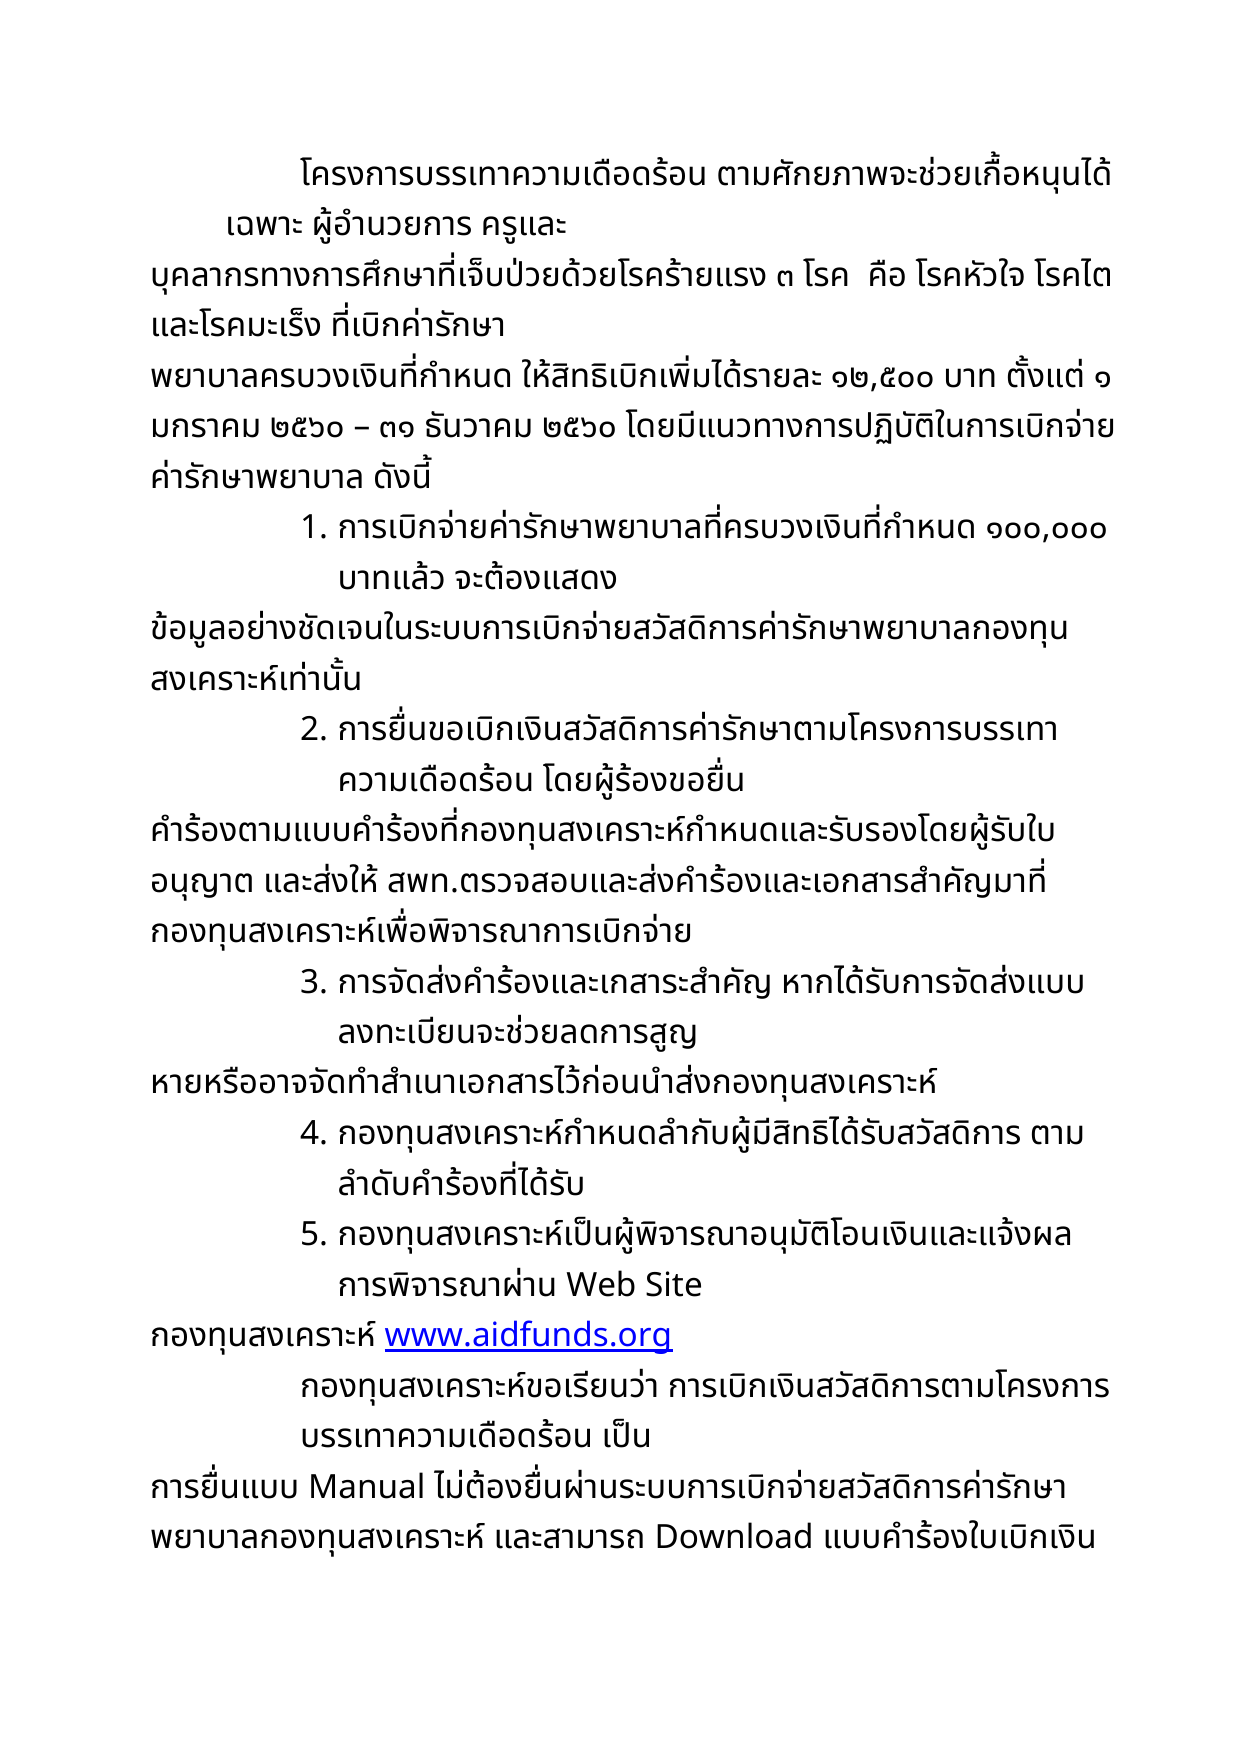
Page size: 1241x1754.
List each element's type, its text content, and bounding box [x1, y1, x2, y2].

list กองทุนสงเคราะห์กำหนดลำกับผู้มีสิทธิได้รับสวัสดิการ ตามลำดับคำร้องที่ได้รับ [300, 1109, 1122, 1210]
text พยาบาลครบวงเงินที่กำหนด ให้สิทธิเบิกเพิ่มได้รายละ ๑๒,๕๐๐ บาท ตั้งแต่ ๑ มกราคม ๒๕๖๐ – ๓๑ ธันวาคม ๒๕๖๐ โดยมีแนวทางการปฏิบัติในการเบิกจ่ายค่ารักษาพยาบาล ดังนี้ [150, 352, 1122, 503]
list กองทุนสงเคราะห์เป็นผู้พิจารณาอนุมัติโอนเงินและแจ้งผลการพิจารณาผ่าน Web Site [300, 1210, 1122, 1311]
text ข้อมูลอย่างชัดเจนในระบบการเบิกจ่ายสวัสดิการค่ารักษาพยาบาลกองทุนสงเคราะห์เท่านั้น [150, 604, 1122, 705]
text กองทุนสงเคราะห์ขอเรียนว่า การเบิกเงินสวัสดิการตามโครงการบรรเทาความเดือดร้อน เป็น [300, 1362, 1122, 1463]
text บุคลากรทางการศึกษาที่เจ็บป่วยด้วยโรคร้ายแรง ๓ โรค คือ โรคหัวใจ โรคไต และโรคมะเร็ง ที่เบิกค่ารักษา [150, 251, 1122, 352]
text โครงการบรรเทาความเดือดร้อน ตามศักยภาพจะช่วยเกื้อหนุนได้เฉพาะ ผู้อำนวยการ ครูและ [225, 150, 1122, 251]
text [150, 1463, 1122, 1564]
list การเบิกจ่ายค่ารักษาพยาบาลที่ครบวงเงินที่กำหนด ๑๐๐,๐๐๐ บาทแล้ว จะต้องแสดง [300, 503, 1122, 604]
text หายหรืออาจจัดทำสำเนาเอกสารไว้ก่อนนำส่งกองทุนสงเคราะห์ [150, 1058, 1122, 1109]
text กองทุนสงเคราะห์ www.aidfunds.org [150, 1311, 1122, 1362]
list การยื่นขอเบิกเงินสวัสดิการค่ารักษาตามโครงการบรรเทาความเดือดร้อน โดยผู้ร้องขอยื่น [300, 705, 1122, 806]
text คำร้องตามแบบคำร้องที่กองทุนสงเคราะห์กำหนดและรับรองโดยผู้รับใบอนุญาต และส่งให้ สพท.ตรวจสอบและส่งคำร้องและเอกสารสำคัญมาที่กองทุนสงเคราะห์เพื่อพิจารณาการเบิกจ่าย [150, 806, 1122, 957]
list การจัดส่งคำร้องและเกสาระสำคัญ หากได้รับการจัดส่งแบบลงทะเบียนจะช่วยลดการสูญ [300, 957, 1122, 1058]
